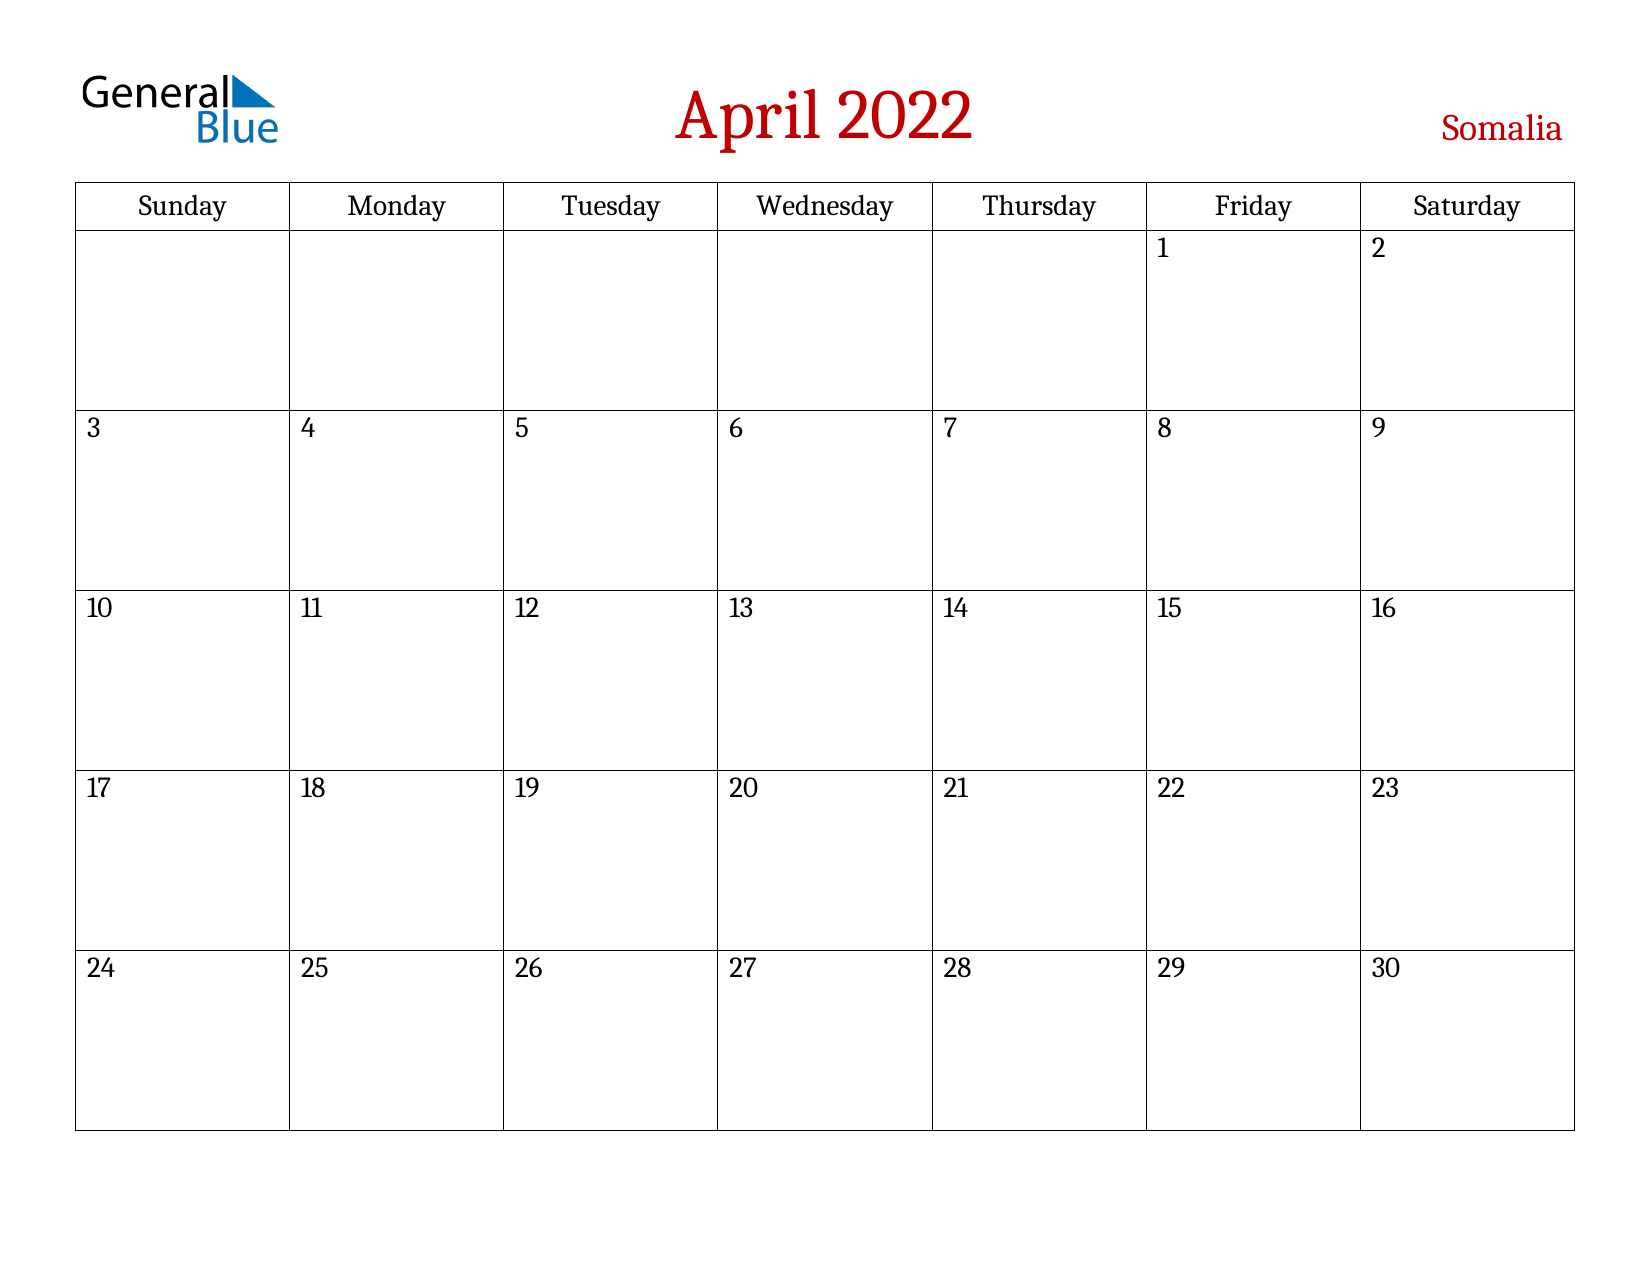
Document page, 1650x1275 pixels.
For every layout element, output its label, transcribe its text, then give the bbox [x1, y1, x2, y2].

table_cell 9 [1361, 411, 1574, 444]
table_cell [76, 625, 289, 770]
table_cell [1147, 445, 1360, 590]
table_cell [1361, 985, 1574, 1130]
table_cell [76, 265, 289, 410]
table_cell 8 [1147, 411, 1360, 444]
table_cell [718, 265, 932, 410]
table_cell [933, 445, 1146, 590]
table_cell 4 [290, 411, 503, 444]
table_cell [933, 985, 1146, 1130]
table_cell [933, 231, 1146, 264]
table_cell 15 [1147, 591, 1360, 625]
table_cell 13 [718, 591, 932, 625]
table_cell 1 [1147, 231, 1360, 264]
table_cell [1361, 265, 1574, 410]
table_cell Sunday [76, 183, 289, 230]
table_cell [504, 231, 717, 264]
table_cell 24 [76, 951, 289, 985]
table_cell [933, 625, 1146, 770]
table_header [76, 75, 503, 182]
table_cell 18 [290, 771, 503, 805]
table_cell 19 [504, 771, 717, 805]
table_cell [718, 625, 932, 770]
table_cell [76, 985, 289, 1130]
table_cell [290, 265, 503, 410]
table_cell 11 [290, 591, 503, 625]
table_cell Thursday [933, 183, 1146, 230]
table_cell [718, 445, 932, 590]
table_cell [933, 265, 1146, 410]
table_cell [76, 231, 289, 264]
table_cell Tuesday [504, 183, 717, 230]
table_cell 6 [718, 411, 932, 444]
table_cell Monday [290, 183, 503, 230]
table_cell [1147, 625, 1360, 770]
table_cell [290, 231, 503, 264]
table_cell 7 [933, 411, 1146, 444]
table_cell 30 [1361, 951, 1574, 985]
table_cell [76, 445, 289, 590]
table_cell Wednesday [718, 183, 932, 230]
table_cell 21 [933, 771, 1146, 805]
table_header Somalia [1146, 75, 1574, 182]
table_cell [933, 805, 1146, 950]
table_cell [1361, 625, 1574, 770]
table_cell [718, 985, 932, 1130]
table_cell 12 [504, 591, 717, 625]
table_cell [718, 231, 932, 264]
table_cell 17 [76, 771, 289, 805]
table_cell [504, 445, 717, 590]
table_cell [504, 805, 717, 950]
table_cell [290, 985, 503, 1130]
picture [82, 75, 278, 143]
table_cell Saturday [1361, 183, 1574, 230]
table_cell [504, 625, 717, 770]
table_cell [290, 445, 503, 590]
table_cell [504, 985, 717, 1130]
table_cell [290, 625, 503, 770]
table_cell [1147, 985, 1360, 1130]
table_cell 5 [504, 411, 717, 444]
table_cell [718, 805, 932, 950]
table_cell 29 [1147, 951, 1360, 985]
table_cell 27 [718, 951, 932, 985]
table_cell 3 [76, 411, 289, 444]
table_cell 26 [504, 951, 717, 985]
table_cell [1147, 265, 1360, 410]
table_cell [76, 805, 289, 950]
table_cell [1361, 805, 1574, 950]
table_cell 25 [290, 951, 503, 985]
table_cell [504, 265, 717, 410]
table_cell Friday [1147, 183, 1360, 230]
table_cell 28 [933, 951, 1146, 985]
table_cell [1361, 445, 1574, 590]
table_cell [290, 805, 503, 950]
table_cell 20 [718, 771, 932, 805]
table_cell 16 [1361, 591, 1574, 625]
table_cell 14 [933, 591, 1146, 625]
table_cell 23 [1361, 771, 1574, 805]
table_cell 2 [1361, 231, 1574, 264]
table_cell [1147, 805, 1360, 950]
table_cell 22 [1147, 771, 1360, 805]
table_cell 10 [76, 591, 289, 625]
table_header April 2022 [504, 75, 1146, 182]
